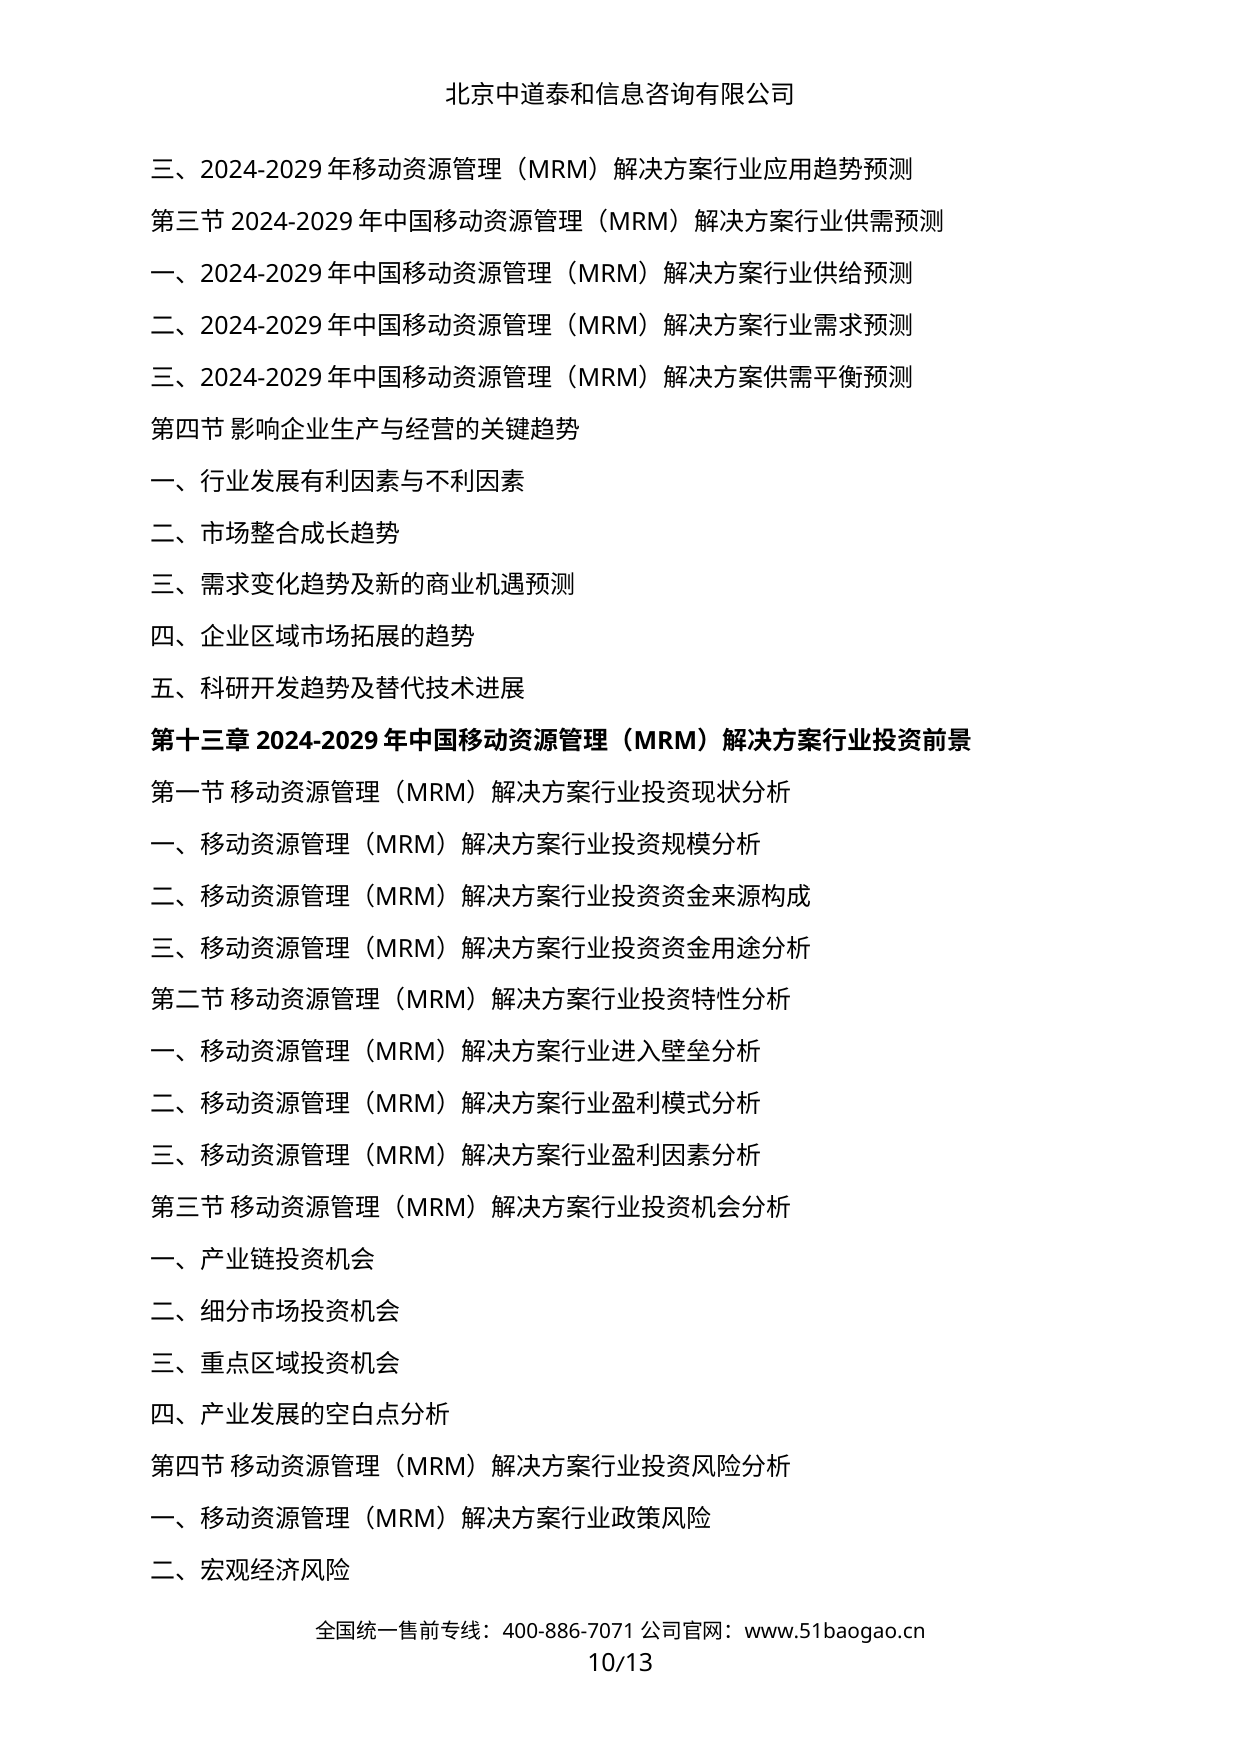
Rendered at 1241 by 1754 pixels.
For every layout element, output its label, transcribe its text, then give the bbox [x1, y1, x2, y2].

text 二、市场整合成长趋势 [150, 513, 1090, 549]
text 第三节 2024-2029年中国移动资源管理（MRM）解决方案行业供需预测 [150, 202, 1090, 238]
text 一、移动资源管理（MRM）解决方案行业投资规模分析 [150, 824, 1090, 861]
text 一、行业发展有利因素与不利因素 [150, 461, 1090, 497]
text 一、产业链投资机会 [150, 1239, 1090, 1276]
text 四、企业区域市场拓展的趋势 [150, 617, 1090, 653]
text 二、2024-2029年中国移动资源管理（MRM）解决方案行业需求预测 [150, 306, 1090, 342]
text 五、科研开发趋势及替代技术进展 [150, 669, 1090, 705]
text 二、移动资源管理（MRM）解决方案行业盈利模式分析 [150, 1084, 1090, 1120]
text 第十三章 2024-2029年中国移动资源管理（MRM）解决方案行业投资前景 [150, 721, 1090, 757]
text 二、细分市场投资机会 [150, 1291, 1090, 1327]
text 三、需求变化趋势及新的商业机遇预测 [150, 565, 1090, 601]
text 第一节 移动资源管理（MRM）解决方案行业投资现状分析 [150, 772, 1090, 809]
text 第四节 移动资源管理（MRM）解决方案行业投资风险分析 [150, 1447, 1090, 1483]
text 三、2024-2029年移动资源管理（MRM）解决方案行业应用趋势预测 [150, 150, 1090, 186]
text 三、重点区域投资机会 [150, 1343, 1090, 1379]
text 第三节 移动资源管理（MRM）解决方案行业投资机会分析 [150, 1187, 1090, 1224]
text 第二节 移动资源管理（MRM）解决方案行业投资特性分析 [150, 980, 1090, 1016]
text 二、移动资源管理（MRM）解决方案行业投资资金来源构成 [150, 876, 1090, 912]
text 三、移动资源管理（MRM）解决方案行业盈利因素分析 [150, 1136, 1090, 1172]
text 三、移动资源管理（MRM）解决方案行业投资资金用途分析 [150, 928, 1090, 964]
text 四、产业发展的空白点分析 [150, 1395, 1090, 1431]
text 三、2024-2029年中国移动资源管理（MRM）解决方案供需平衡预测 [150, 357, 1090, 394]
text 二、宏观经济风险 [150, 1551, 1090, 1587]
text 一、2024-2029年中国移动资源管理（MRM）解决方案行业供给预测 [150, 254, 1090, 290]
text 第四节 影响企业生产与经营的关键趋势 [150, 409, 1090, 446]
text 一、移动资源管理（MRM）解决方案行业政策风险 [150, 1499, 1090, 1535]
text 一、移动资源管理（MRM）解决方案行业进入壁垒分析 [150, 1032, 1090, 1068]
